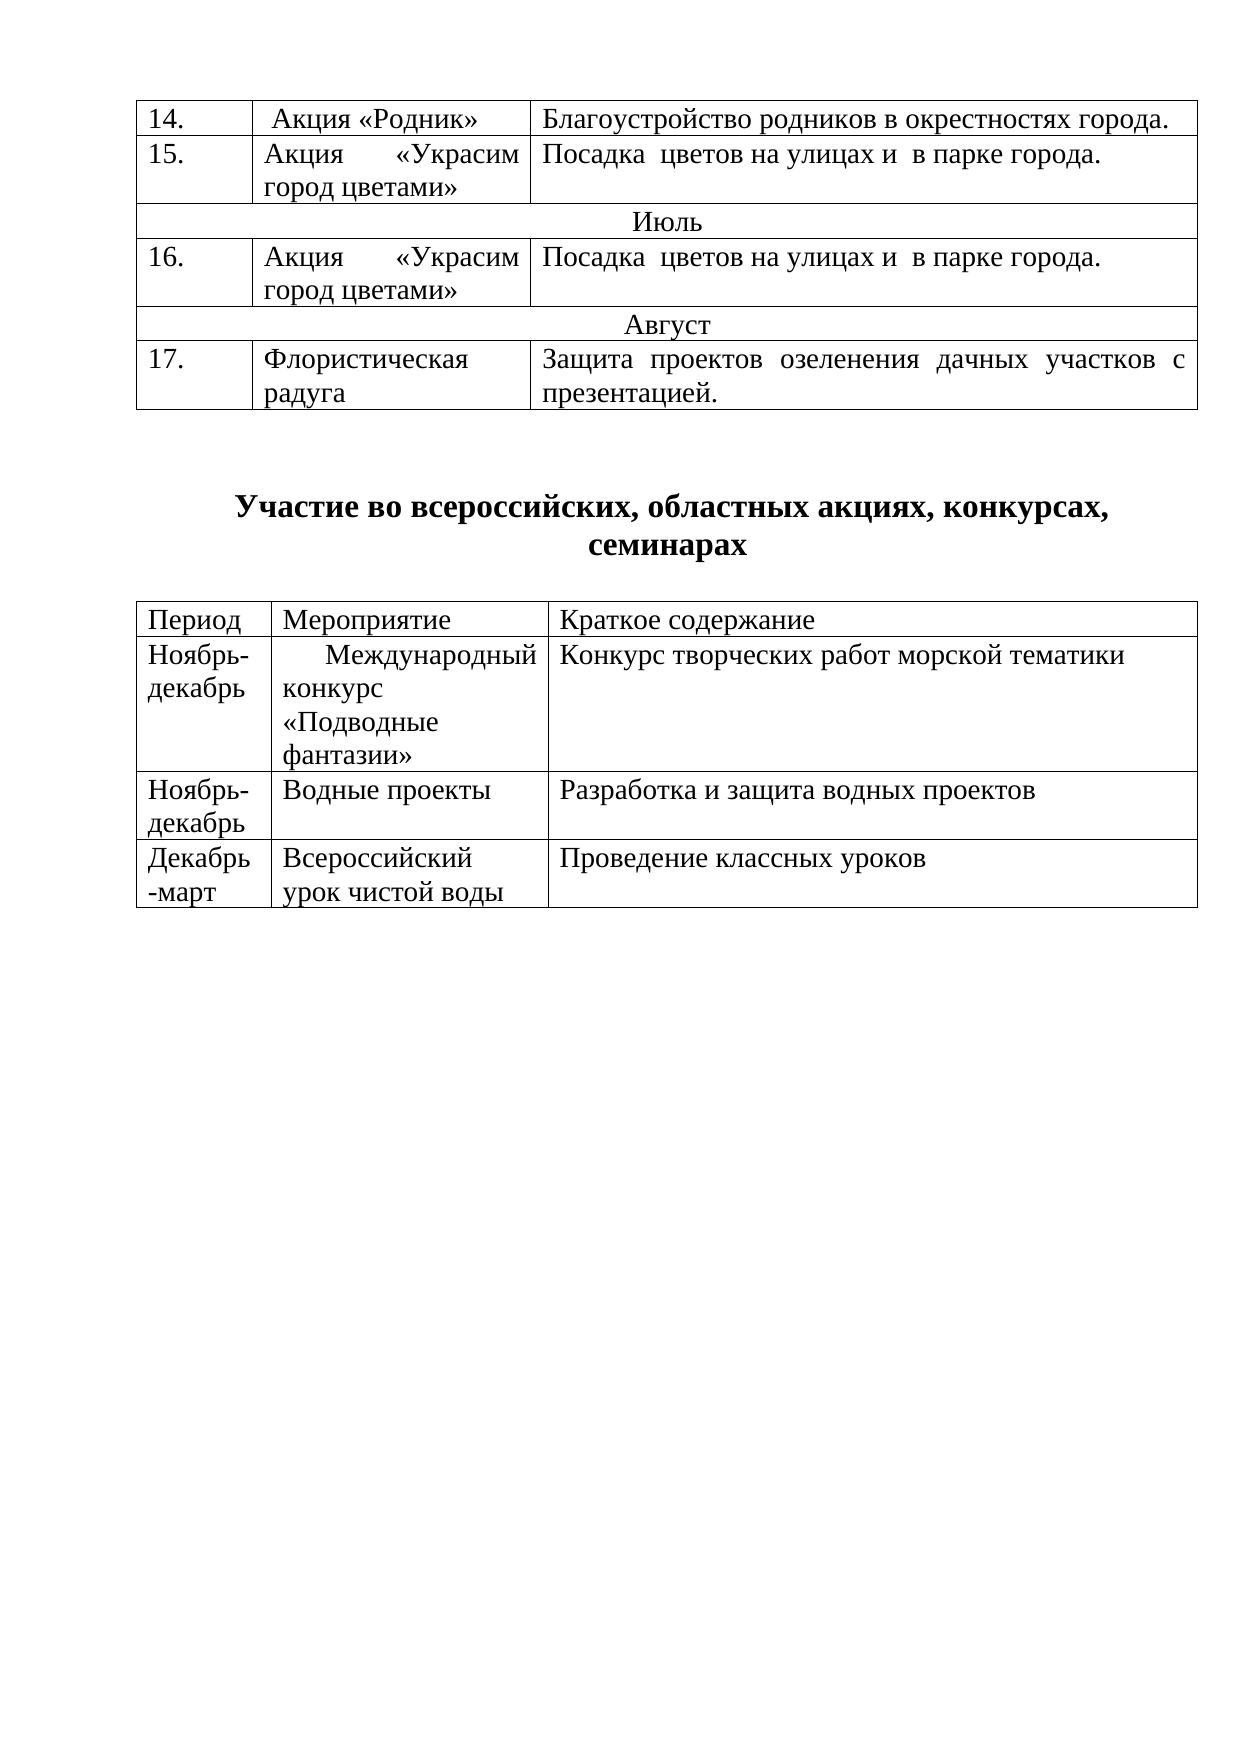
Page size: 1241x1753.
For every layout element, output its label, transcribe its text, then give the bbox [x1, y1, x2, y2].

table_cell 16. [137, 239, 252, 306]
table_cell Защита проектов озеленения дачных участков с презентацией. [531, 341, 1197, 408]
table_cell Ноябрь-декабрь [137, 772, 271, 839]
table_cell Ноябрь-декабрь [137, 637, 271, 771]
table_cell Декабрь-март [137, 840, 271, 907]
text Участие во всероссийских, областных акциях, конкурсах, семинарах [148, 486, 1187, 563]
table_cell Флористическая радуга [253, 341, 530, 408]
table_cell Международный конкурс «Подводные фантазии» [272, 637, 548, 771]
table_header Краткое содержание [549, 602, 1197, 636]
table_cell Водные проекты [272, 772, 548, 839]
table_cell Август [137, 307, 1197, 340]
table_cell Конкурс творческих работ морской тематики [549, 637, 1197, 771]
table_cell Июль [137, 204, 1197, 238]
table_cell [253, 136, 530, 203]
table_cell Благоустройство родников в окрестностях города. [531, 101, 1197, 135]
table_cell 14. [137, 101, 252, 135]
table_cell Проведение классных уроков [549, 840, 1197, 907]
table_cell Всероссийский урок чистой воды [272, 840, 548, 907]
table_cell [531, 136, 1197, 203]
table_cell Разработка и защита водных проектов [549, 772, 1197, 839]
table_header Мероприятие [272, 602, 548, 636]
table_header Период [137, 602, 271, 636]
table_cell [531, 239, 1197, 306]
table_cell 15. [137, 136, 252, 203]
table_cell Акция «Родник» [253, 101, 530, 135]
table_cell Акция «Украсим город цветами» [253, 239, 530, 306]
table_cell 17. [137, 341, 252, 408]
